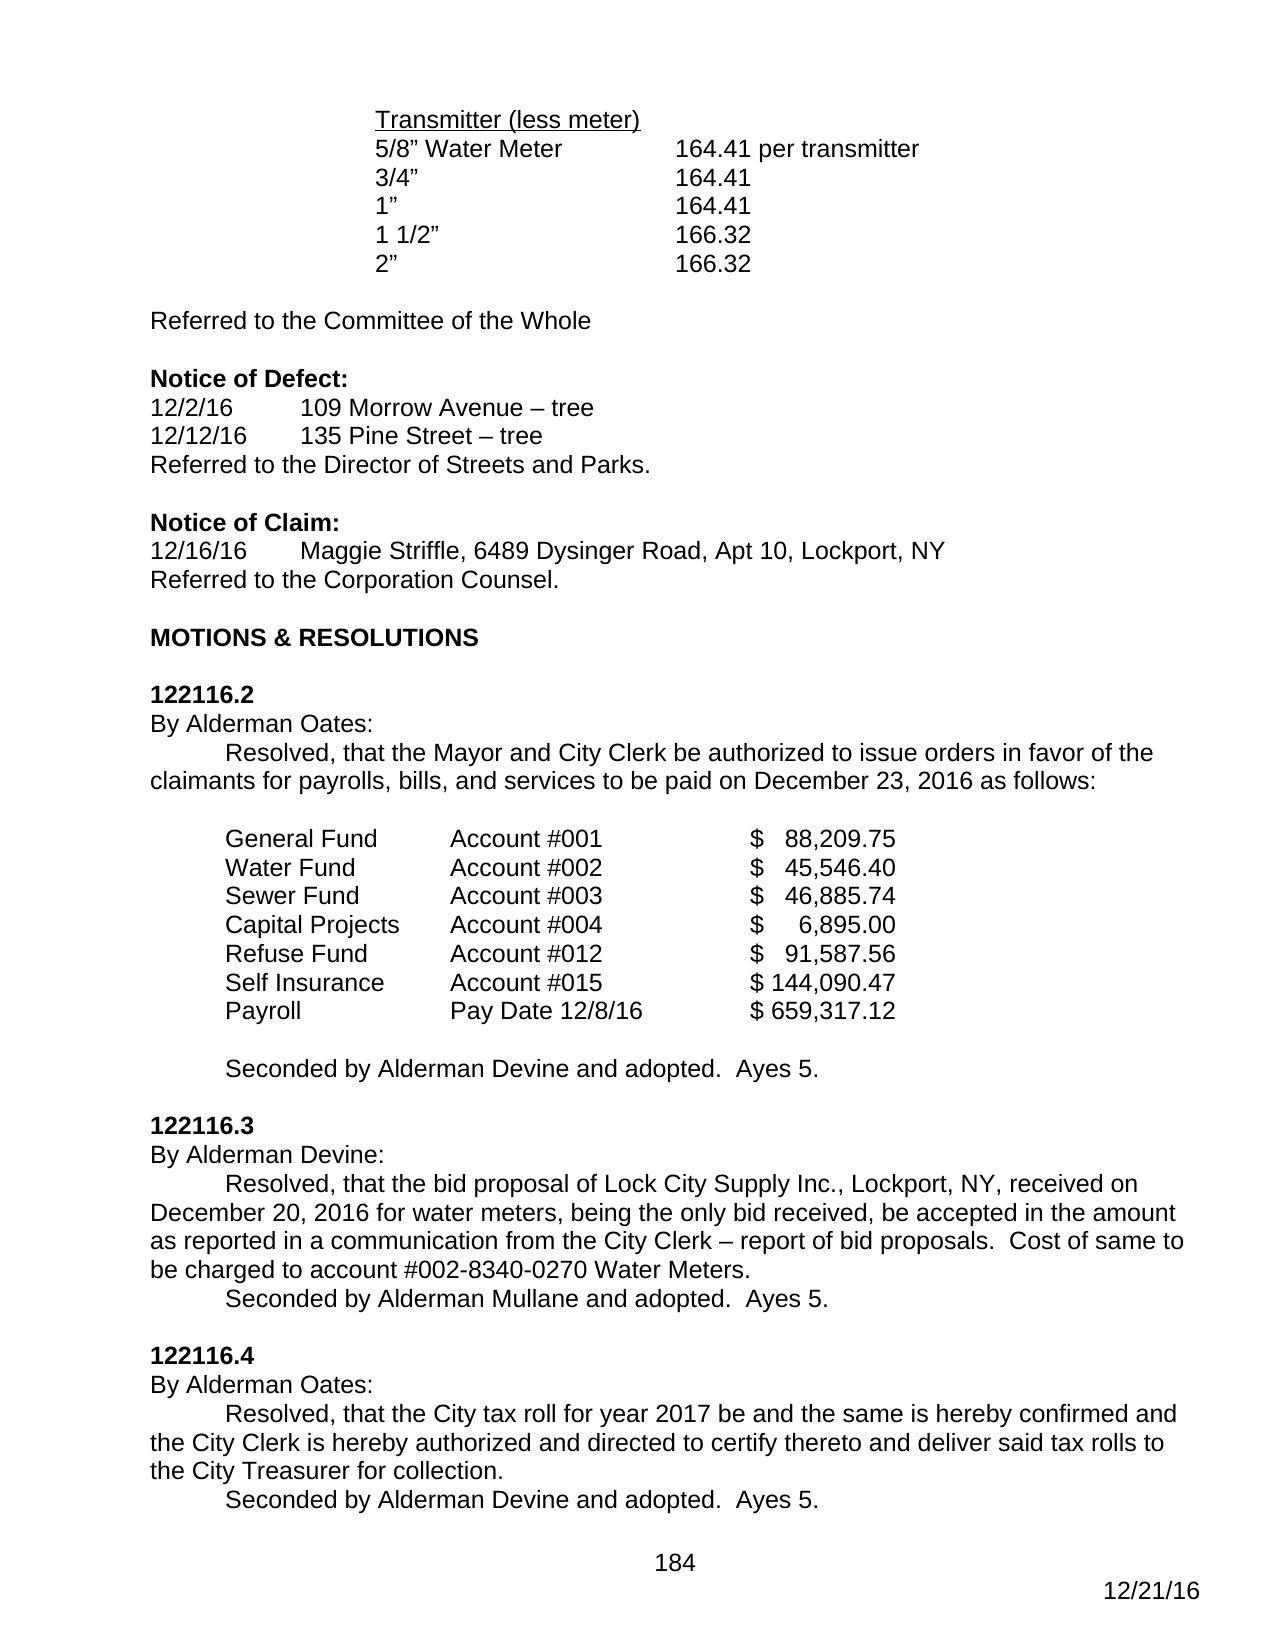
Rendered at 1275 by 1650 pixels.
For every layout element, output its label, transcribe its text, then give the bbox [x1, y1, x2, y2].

text Resolved, that the Mayor and City Clerk be authorized to issue orders in favor of the claimants for payrolls, bills, and services to be paid on December 23, 2016 as follows: [150, 737, 1200, 795]
subtitle MOTIONS & RESOLUTIONS [150, 622, 1200, 651]
text Referred to the Director of Streets and Parks. [150, 450, 1200, 479]
text Seconded by Alderman Devine and adopted. Ayes 5. [150, 1485, 1200, 1514]
text Resolved, that the City tax roll for year 2017 be and the same is hereby confirmed and the City Clerk is hereby authorized and directed to certify thereto and deliver said tax rolls to the City Treasurer for collection. [150, 1399, 1200, 1485]
text Notice of Defect: [150, 364, 1200, 392]
text By Alderman Oates: [150, 1370, 1200, 1399]
text Referred to the Corporation Counsel. [150, 565, 1200, 594]
text General Fund Account #001 $ 88,209.75 [150, 824, 1200, 852]
text 1 1/2” 166.32 [150, 220, 1200, 249]
text Referred to the Committee of the Whole [150, 306, 1200, 335]
text By Alderman Devine: [150, 1140, 1200, 1169]
text 3/4” 164.41 [150, 162, 1200, 191]
text Self Insurance Account #015 $ 144,090.47 [150, 967, 1200, 996]
text 122116.2 [150, 680, 1200, 709]
text By Alderman Oates: [150, 709, 1200, 737]
text Seconded by Alderman Devine and adopted. Ayes 5. [150, 1054, 1200, 1082]
text Refuse Fund Account #012 $ 91,587.56 [150, 939, 1200, 967]
text 1” 164.41 [150, 191, 1200, 220]
text 5/8” Water Meter 164.41 per transmitter [150, 134, 1200, 162]
text 12/2/16 109 Morrow Avenue – tree [150, 392, 1200, 421]
text Transmitter (less meter) [300, 105, 1200, 134]
text Capital Projects Account #004 $ 6,895.00 [150, 910, 1200, 939]
text Notice of Claim: [150, 507, 1200, 536]
text Water Fund Account #002 $ 45,546.40 [150, 852, 1200, 881]
text Seconded by Alderman Mullane and adopted. Ayes 5. [150, 1284, 1200, 1312]
text 122116.4 [150, 1341, 1200, 1370]
text Payroll Pay Date 12/8/16 $ 659,317.12 [150, 996, 1200, 1025]
text 122116.3 [150, 1111, 1200, 1140]
text 12/16/16 Maggie Striffle, 6489 Dysinger Road, Apt 10, Lockport, NY [150, 536, 1200, 565]
text Resolved, that the bid proposal of Lock City Supply Inc., Lockport, NY, received on December 20, 2016 for water meters, being the only bid received, be accepted in the amount as reported in a communication from the City Clerk – report of bid proposals. Cost of same to be charged to account #002-8340-0270 Water Meters. [150, 1169, 1200, 1284]
text Sewer Fund Account #003 $ 46,885.74 [150, 881, 1200, 910]
text 12/12/16 135 Pine Street – tree [150, 421, 1200, 450]
text 2” 166.32 [150, 249, 1200, 277]
